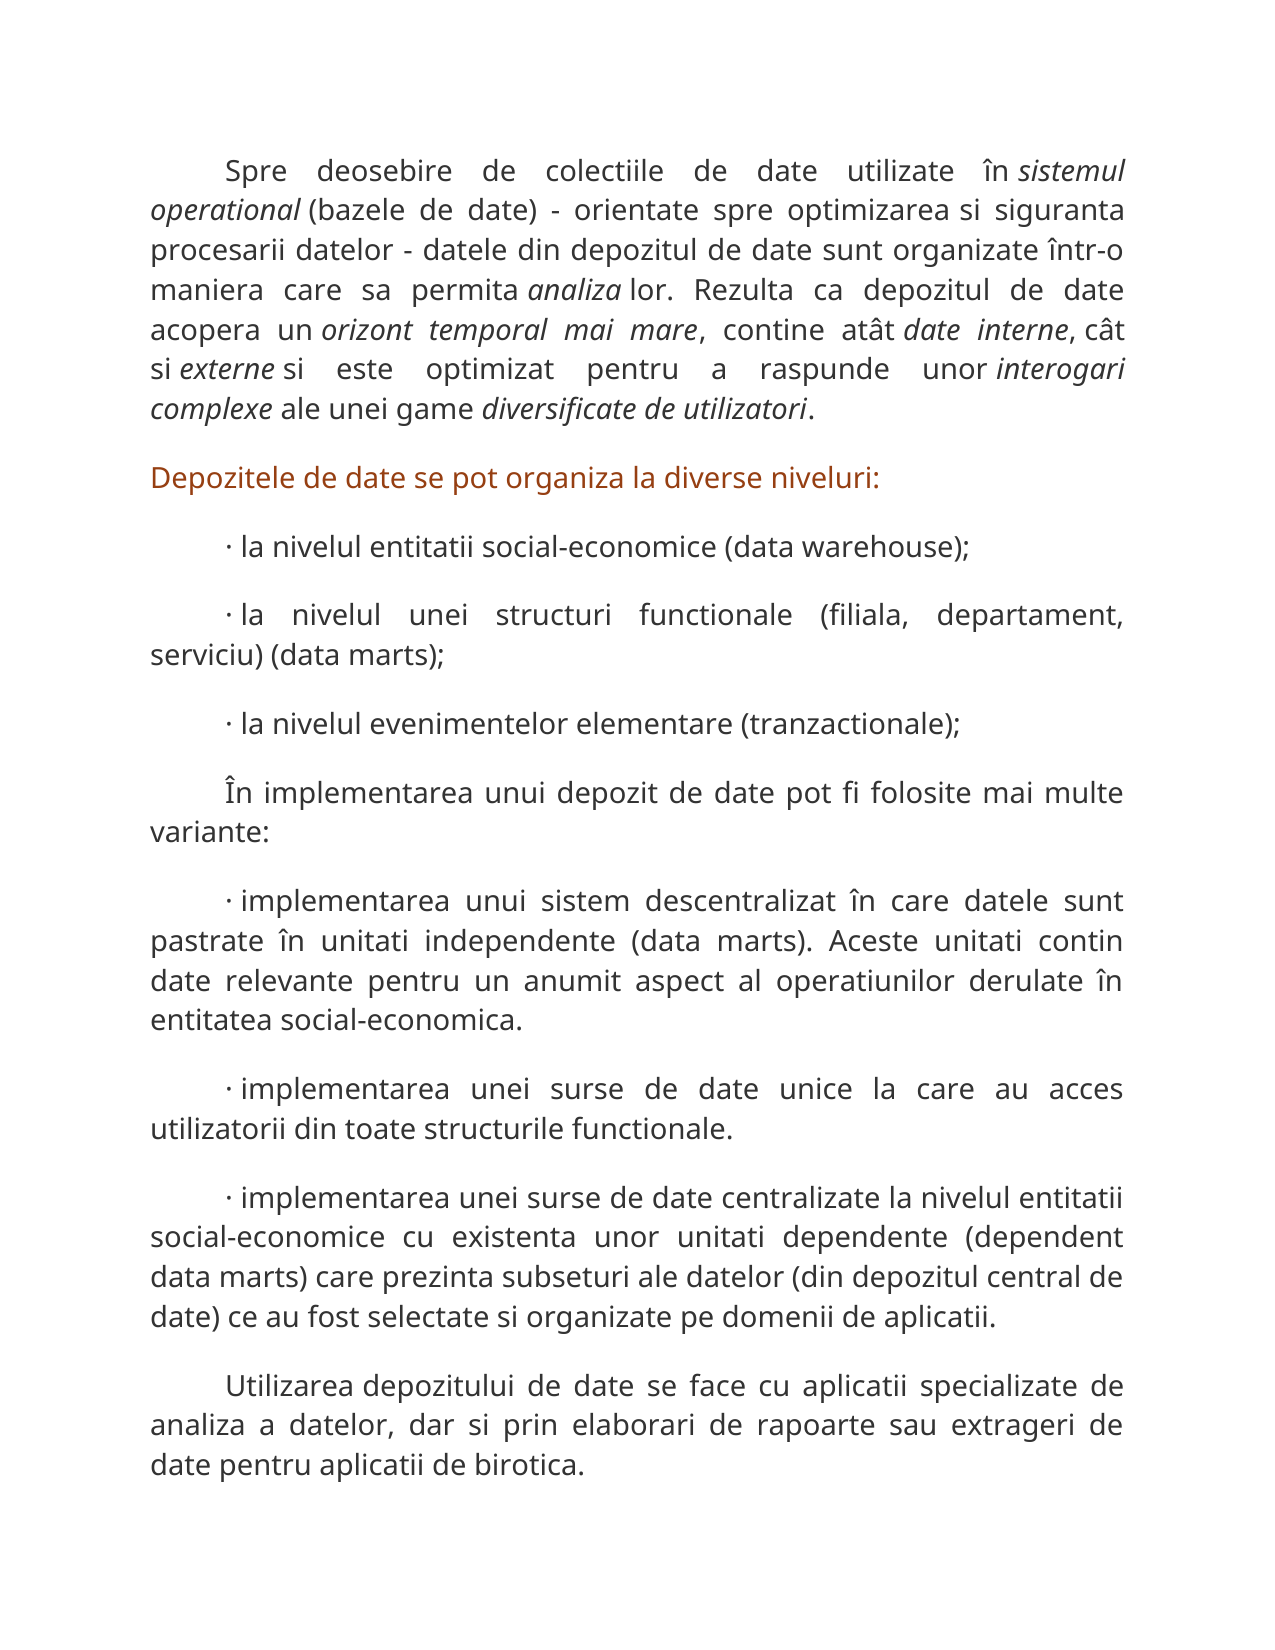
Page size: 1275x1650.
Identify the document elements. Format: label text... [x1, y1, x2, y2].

text · implementarea unei surse de date centralizate la nivelul entitatii social-economice cu existenta unor unitati dependente (dependent data marts) care prezinta subseturi ale datelor (din depozitul central de date) ce au fost selectate si organizate pe domenii de aplicatii. [150, 1177, 1125, 1336]
text · la nivelul evenimentelor elementare (tranzactionale); [150, 703, 1125, 743]
text Depozitele de date se pot organiza la diverse niveluri: [150, 457, 1125, 497]
text · implementarea unui sistem descentralizat în care datele sunt pastrate în unitati independente (data marts). Aceste unitati contin date relevante pentru un anumit aspect al operatiunilor derulate în entitatea social-economica. [150, 881, 1125, 1039]
text · la nivelul unei structuri functionale (filiala, departament, serviciu) (data marts); [150, 595, 1125, 674]
text · implementarea unei surse de date unice la care au acces utilizatorii din toate structurile functionale. [150, 1068, 1125, 1148]
text · la nivelul entitatii social-economice (data warehouse); [150, 526, 1125, 566]
text Utilizarea depozitului de date se face cu aplicatii specializate de analiza a datelor, dar si prin elaborari de rapoarte sau extrageri de date pentru aplicatii de birotica. [150, 1365, 1125, 1484]
text Spre deosebire de colectiile de date utilizate în sistemul operational (bazele de date) - orientate spre optimizarea si siguranta procesarii datelor - datele din depozitul de date sunt organizate într-o maniera care sa permita analiza lor. Rezulta ca depozitul de date acopera un orizont temporal mai mare, contine atât date interne, cât si externe si este optimizat pentru a raspunde unor interogari complexe ale unei game diversificate de utilizatori. [150, 150, 1125, 428]
text În implementarea unui depozit de date pot fi folosite mai multe variante: [150, 772, 1125, 851]
